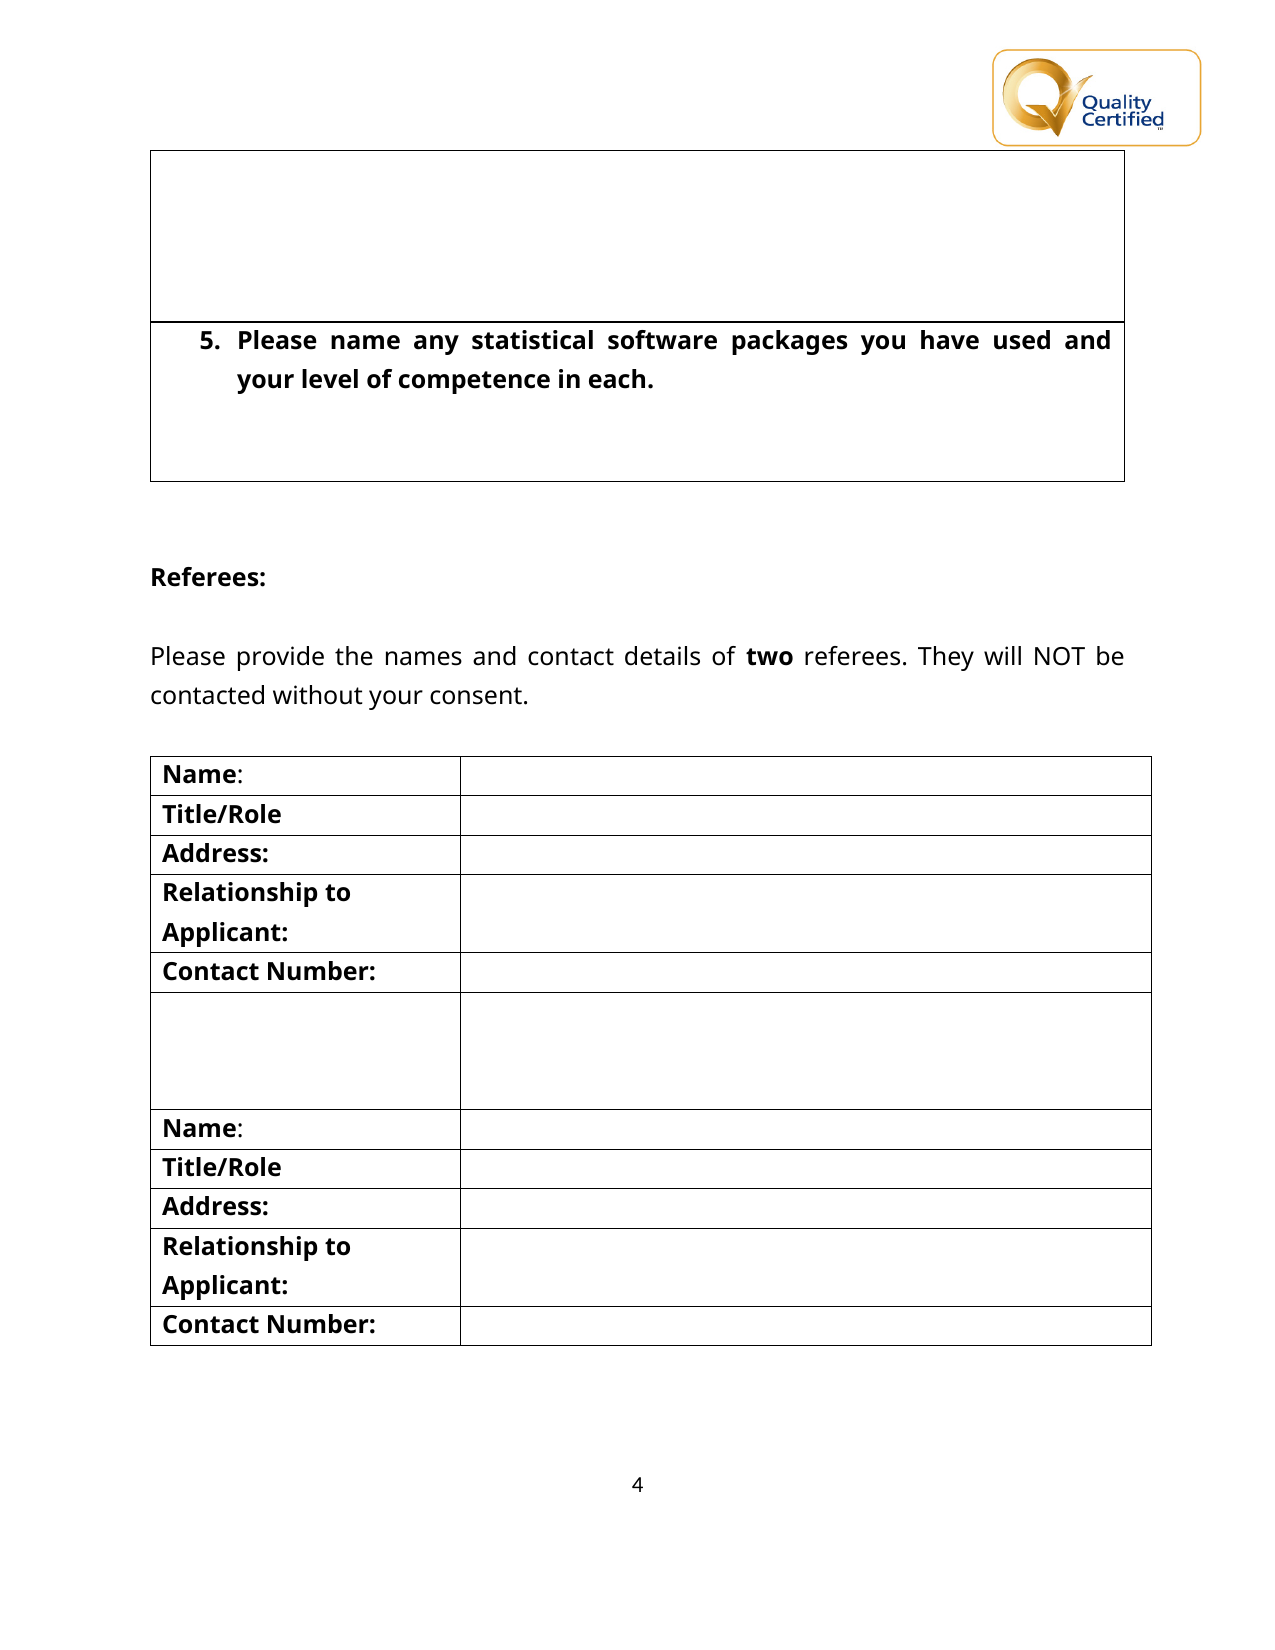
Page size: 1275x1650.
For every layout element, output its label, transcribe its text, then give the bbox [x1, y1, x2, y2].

text Please provide the names and contact details of two referees. They will NOT be contacted without your consent. [150, 638, 1125, 712]
table_cell Contact Number: [151, 1307, 460, 1345]
table_cell [461, 796, 1151, 835]
table_cell Address: [151, 1189, 460, 1227]
table_cell [461, 875, 1151, 952]
table_cell [461, 993, 1151, 1109]
table_cell [461, 836, 1151, 874]
table_cell Please name any statistical software packages you have used and your level of competence in each. [151, 323, 1124, 481]
table_cell Title/Role [151, 796, 460, 835]
picture [990, 46, 1203, 148]
table_cell [461, 1189, 1151, 1227]
table_header [151, 151, 1124, 321]
table_cell Relationship to Applicant: [151, 1229, 460, 1306]
table_cell [461, 1110, 1151, 1149]
table_cell Name: [151, 1110, 460, 1149]
table_cell [461, 953, 1151, 992]
table_header [461, 757, 1151, 795]
table_cell Address: [151, 836, 460, 874]
table_cell Contact Number: [151, 953, 460, 992]
table_cell Relationship to Applicant: [151, 875, 460, 952]
table_cell Title/Role [151, 1150, 460, 1188]
text Referees: [150, 560, 1125, 594]
table_header Name: [151, 757, 460, 795]
table_cell [461, 1150, 1151, 1188]
table_cell [151, 993, 460, 1109]
table_cell [461, 1229, 1151, 1306]
table_cell [461, 1307, 1151, 1345]
